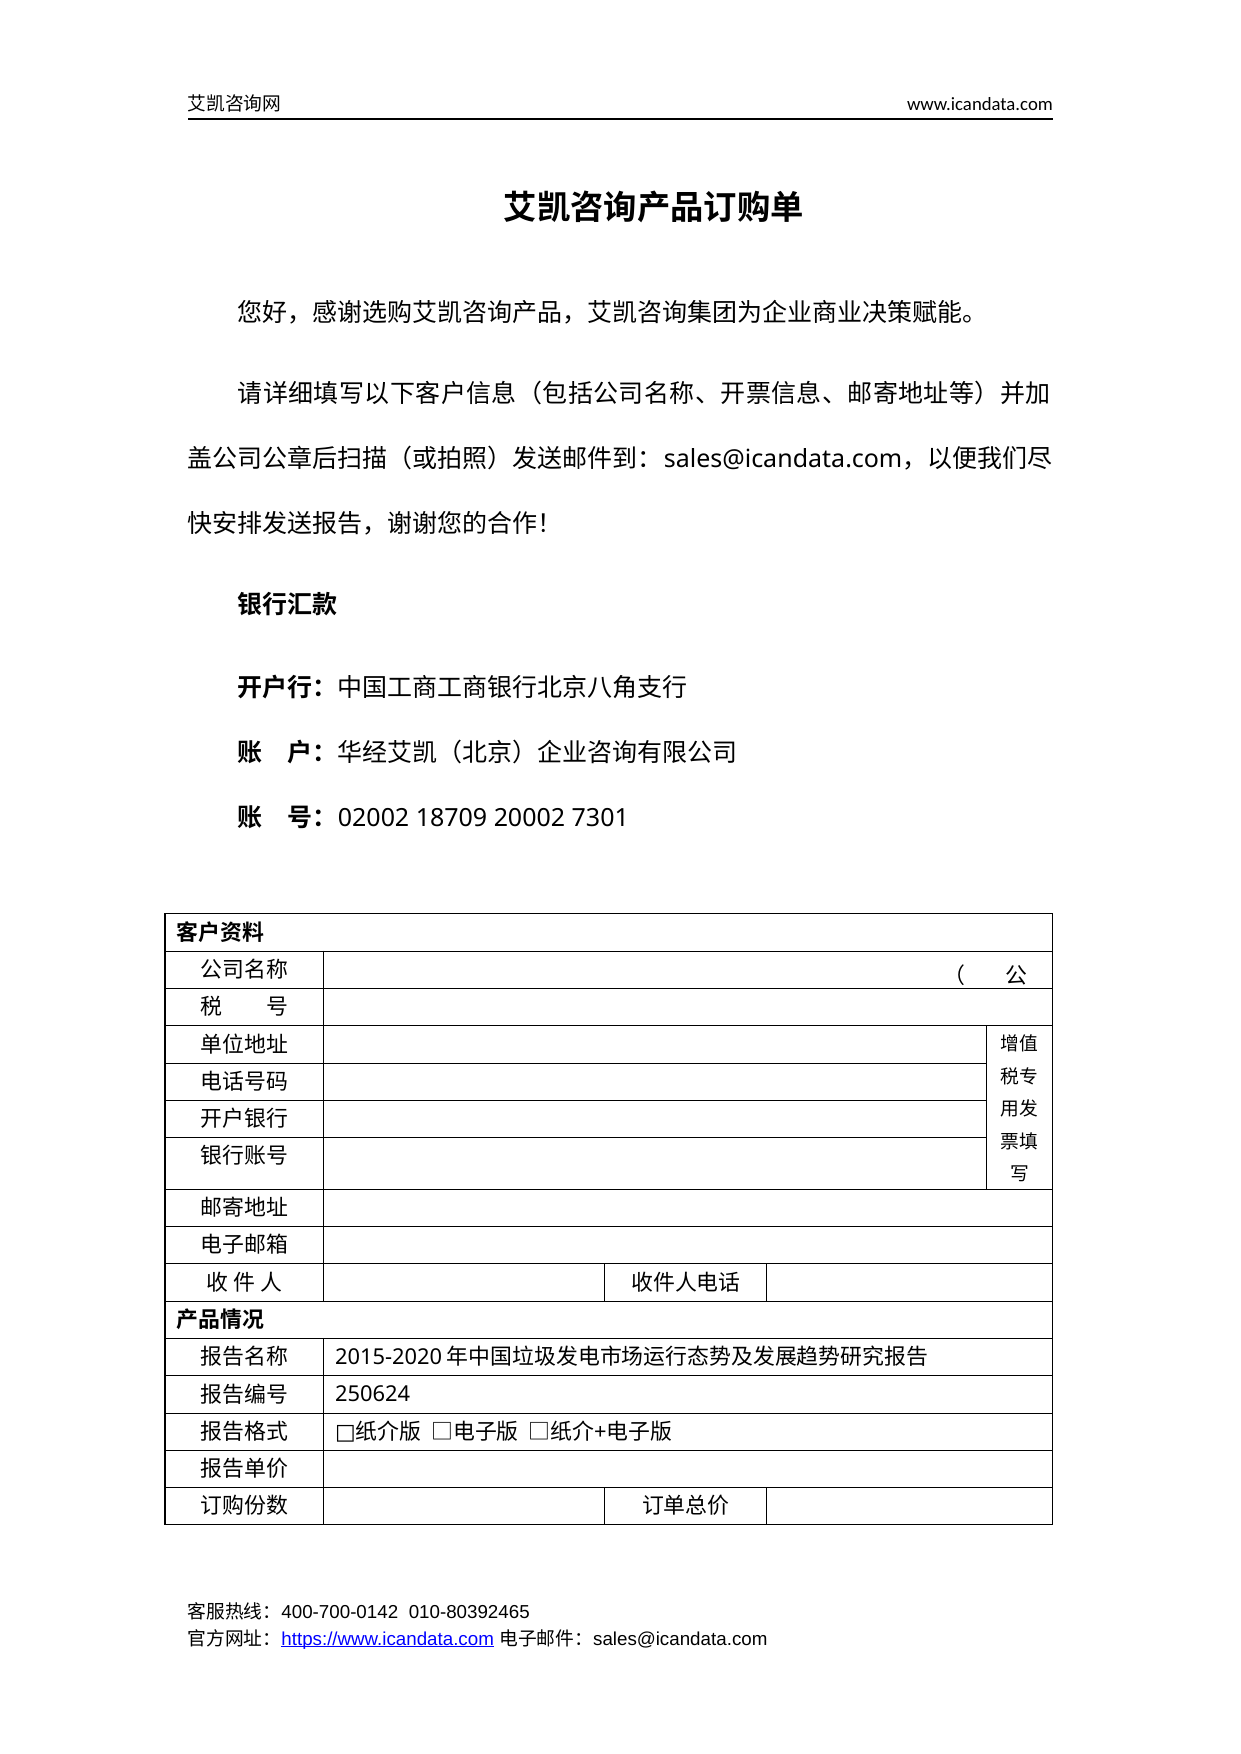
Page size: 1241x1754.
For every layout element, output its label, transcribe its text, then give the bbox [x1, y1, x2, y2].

table_cell [324, 1190, 1052, 1226]
table_cell 订购份数 [166, 1488, 323, 1524]
table_cell 开户银行 [166, 1101, 323, 1137]
text 开户行：中国工商工商银行北京八角支行 [187, 653, 1053, 718]
table_cell [767, 1488, 1052, 1524]
text 银行汇款 [187, 570, 1053, 635]
table_cell 单位地址 [166, 1026, 323, 1062]
table_cell [324, 952, 1052, 988]
table_header 客户资料 [166, 914, 1052, 951]
text 您好，感谢选购艾凯咨询产品，艾凯咨询集团为企业商业决策赋能。 [187, 278, 1053, 343]
table_cell 银行账号 [166, 1138, 323, 1189]
table_cell [324, 1101, 986, 1137]
table_cell 公司名称 [166, 952, 323, 988]
table_cell 报告格式 [166, 1414, 323, 1450]
table_cell 税 号 [166, 989, 323, 1025]
table_cell 2015-2020年中国垃圾发电市场运行态势及发展趋势研究报告 [324, 1339, 1052, 1375]
table_cell 增值税专用发票填写 [987, 1026, 1052, 1189]
table_cell 电子邮箱 [166, 1227, 323, 1263]
text 艾凯咨询产品订购单 [187, 172, 1053, 237]
table_cell 邮寄地址 [166, 1190, 323, 1226]
table_cell [324, 989, 1052, 1025]
table_cell [324, 1138, 986, 1189]
table_cell 产品情况 [166, 1302, 1052, 1338]
table_cell 订单总价 [605, 1488, 766, 1524]
table_cell [767, 1264, 1052, 1301]
table_cell 收 件 人 [166, 1264, 323, 1301]
text 账 号：02002 18709 20002 7301 [187, 783, 1053, 848]
table_cell 电话号码 [166, 1064, 323, 1100]
table_cell [324, 1026, 986, 1062]
table_cell □纸介版 □电子版 □纸介+电子版 [324, 1414, 1052, 1450]
table_cell 报告编号 [166, 1376, 323, 1412]
text 账 户：华经艾凯（北京）企业咨询有限公司 [187, 718, 1053, 783]
table_cell 收件人电话 [605, 1264, 766, 1301]
table_cell [324, 1488, 604, 1524]
table_cell [324, 1264, 604, 1301]
table_cell 250624 [324, 1376, 1052, 1412]
table_cell 报告单价 [166, 1451, 323, 1487]
table_cell [324, 1064, 986, 1100]
table_cell [324, 1451, 1052, 1487]
table_cell [324, 1227, 1052, 1263]
table_cell 报告名称 [166, 1339, 323, 1375]
text 请详细填写以下客户信息（包括公司名称、开票信息、邮寄地址等）并加盖公司公章后扫描（或拍照）发送邮件到：sales@icandata.com，以便我们尽快安排发送报告，谢谢您的合作！ [187, 359, 1053, 554]
